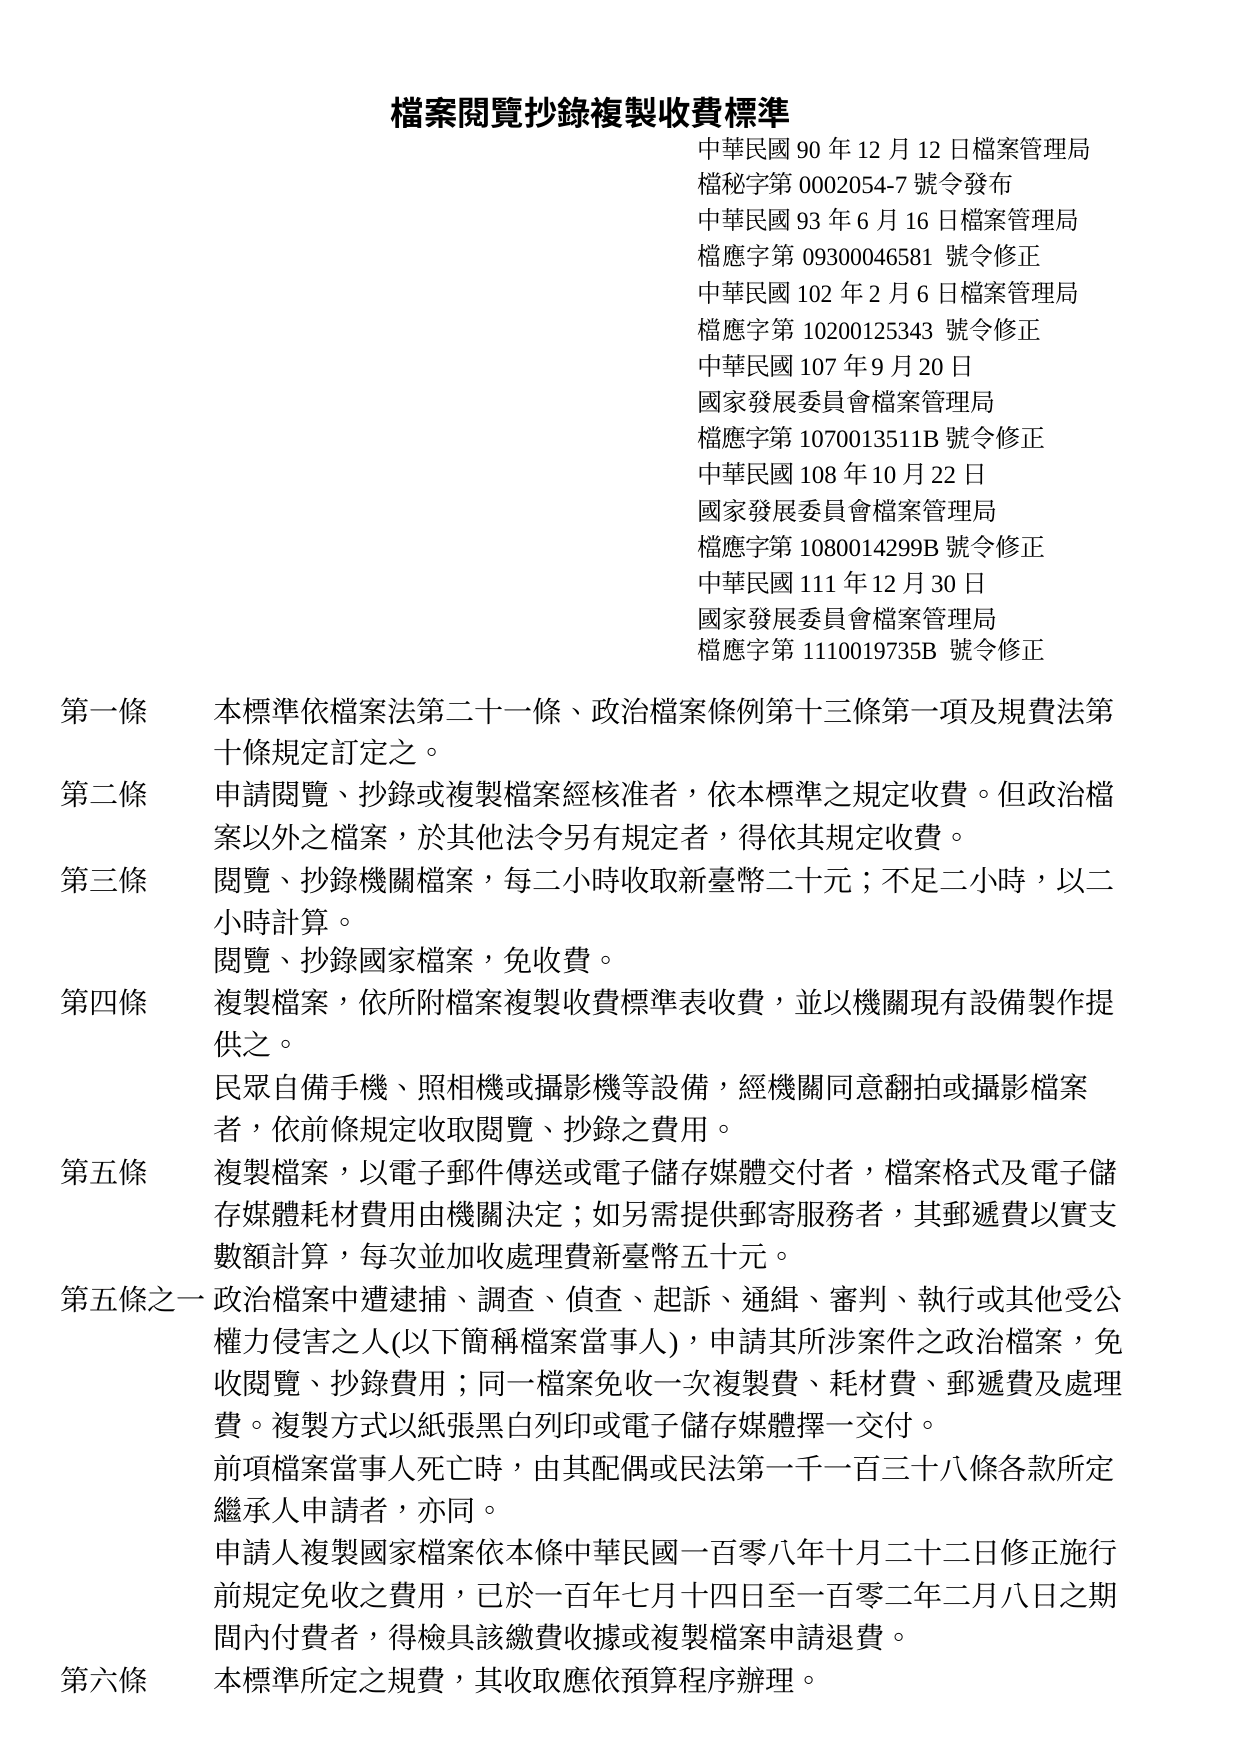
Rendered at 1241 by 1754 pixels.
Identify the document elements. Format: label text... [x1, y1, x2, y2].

table_header 中華民國 90 年 12 月 12 日檔案管理局 檔秘字第 0002054-7 號令發布 中華民國 93 年 6 月 16 日檔案管理局 檔應字第 09300046581 號令修正 [677, 136, 1127, 273]
table_cell 閱覽、抄錄機關檔案，每二小時收取新臺幣二十元；不足二小時，以二小時計算。 閱覽、抄錄國家檔案，免收費。 [209, 857, 1144, 979]
text 檔案閱覽抄錄複製收費標準 [388, 83, 792, 136]
table_cell 申請閱覽、抄錄或複製檔案經核准者，依本標準之規定收費。但政治檔案以外之檔案，於其他法令另有規定者，得依其規定收費。 [209, 771, 1144, 857]
table_cell 第三條 [39, 857, 209, 979]
table_cell 中華民國 102 年 2 月 6 日檔案管理局 檔應字第 10200125343 號令修正 中華民國 107 年 9 月 20 日國家發展委員會檔案管理局 檔應字第 1070013511B 號令修正中華民國 108 年 10 月 22 日 國家發展委員會檔案管理局 檔應字第 1080014299B 號令修正中華民國 111 年 12 月 30 日 國家發展委員會檔案管理局 檔應字第 1110019735B 號令修正 [677, 273, 1127, 666]
table_cell 第五條之一 [39, 1276, 209, 1657]
table_cell 第五條 [39, 1149, 209, 1276]
table_cell 第二條 [39, 771, 209, 857]
table_cell 政治檔案中遭逮捕、調查、偵查、起訴、通緝、審判、執行或其他受公權力侵害之人(以下簡稱檔案當事人)，申請其所涉案件之政治檔案，免收閱覽、抄錄費用；同一檔案免收一次複製費、耗材費、郵遞費及處理費。複製方式以紙張黑白列印或電子儲存媒體擇一交付。 前項檔案當事人死亡時，由其配偶或民法第一千一百三十八條各款所定繼承人申請者，亦同。 申請人複製國家檔案依本條中華民國一百零八年十月二十二日修正施行前規定免收之費用，已於一百年七月十四日至一百零二年二月八日之期間內付費者，得檢具該繳費收據或複製檔案申請退費。 [209, 1276, 1144, 1657]
table_header 第一條 [39, 698, 209, 771]
table_cell 複製檔案，以電子郵件傳送或電子儲存媒體交付者，檔案格式及電子儲存媒體耗材費用由機關決定；如另需提供郵寄服務者，其郵遞費以實支數額計算，每次並加收處理費新臺幣五十元。 [209, 1149, 1144, 1276]
table_header 本標準依檔案法第二十一條、政治檔案條例第十三條第一項及規費法第 十條規定訂定之。 [209, 698, 1144, 771]
table_cell 本標準所定之規費，其收取應依預算程序辦理。 [209, 1657, 1144, 1699]
table_cell 第六條 [39, 1657, 209, 1699]
table_cell 複製檔案，依所附檔案複製收費標準表收費，並以機關現有設備製作提供之。 民眾自備手機、照相機或攝影機等設備，經機關同意翻拍或攝影檔案者，依前條規定收取閱覽、抄錄之費用。 [209, 979, 1144, 1149]
table_cell 第四條 [39, 979, 209, 1149]
